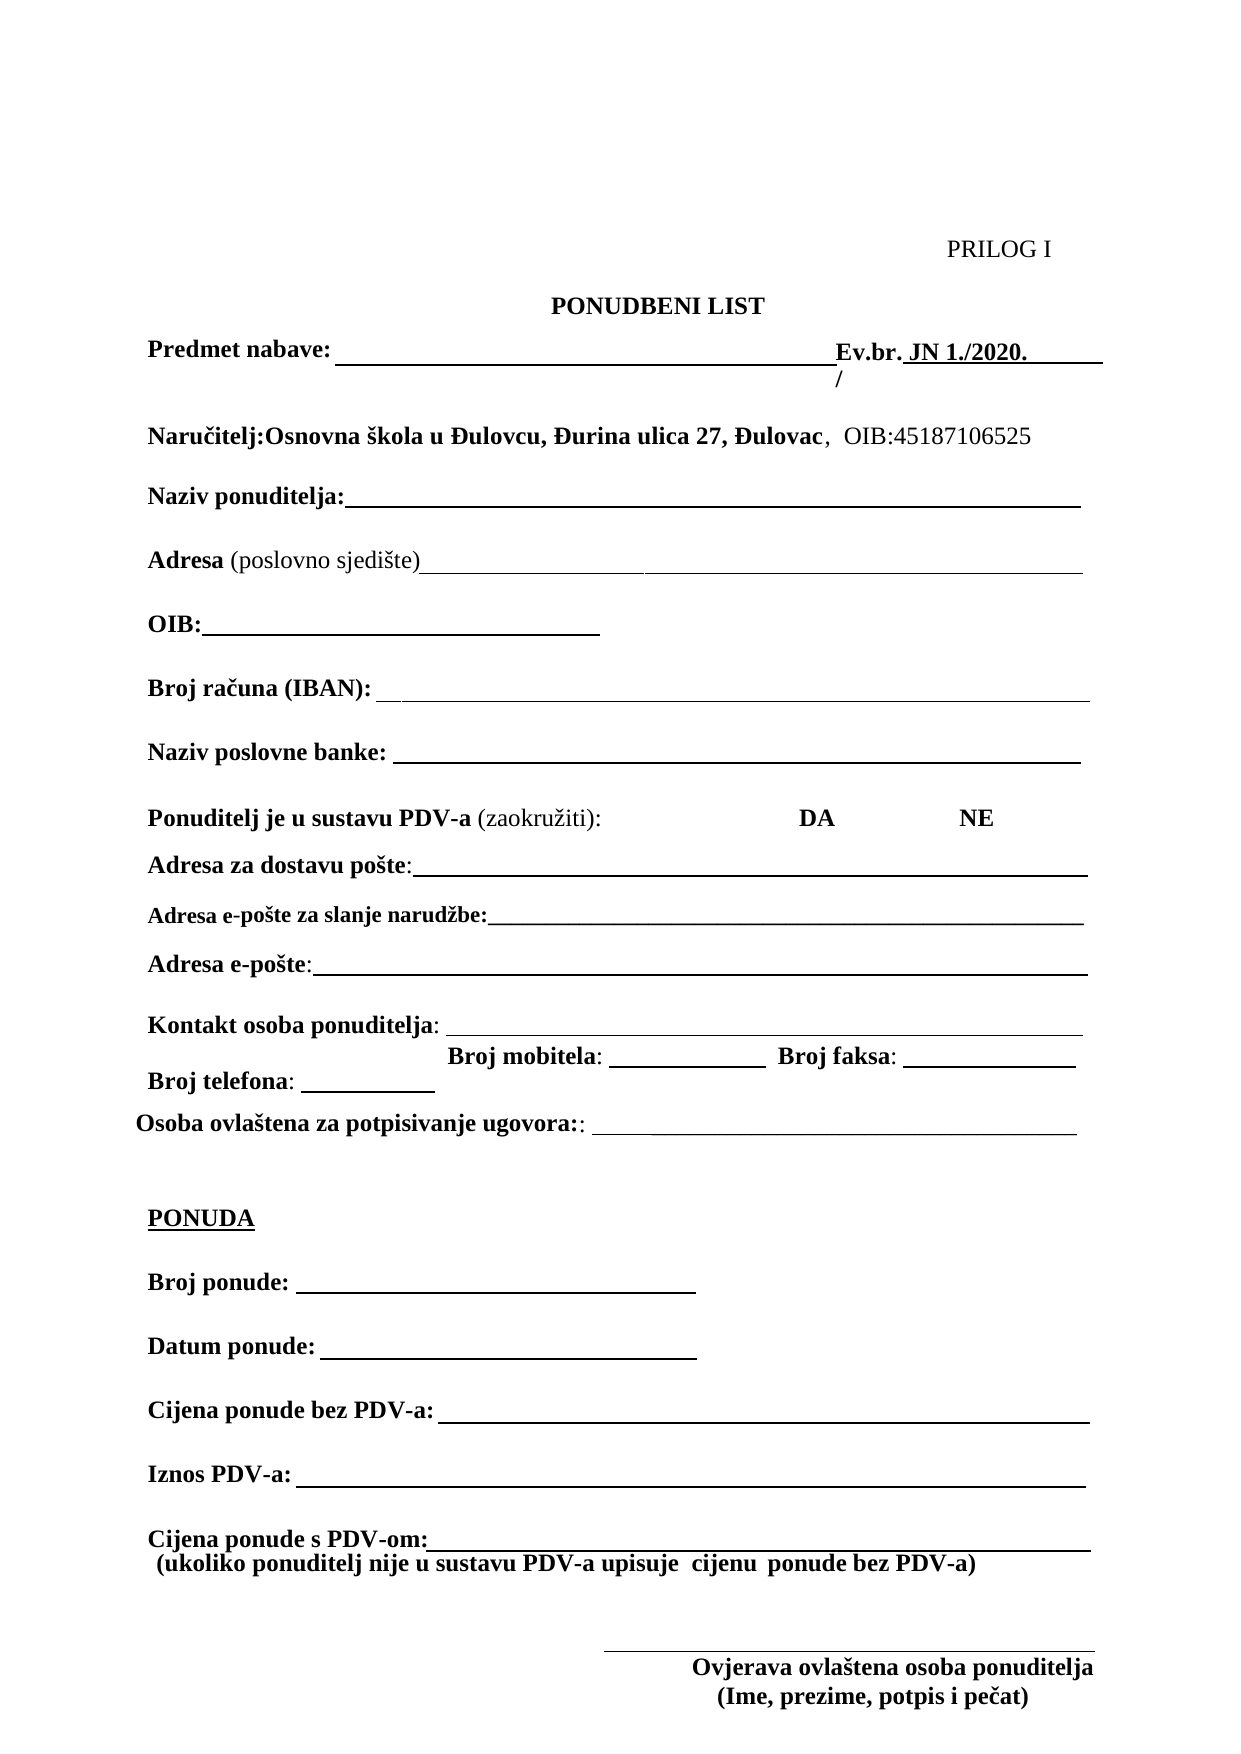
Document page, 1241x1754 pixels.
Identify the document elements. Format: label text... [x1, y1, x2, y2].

text Ev.br. JN 1./2020. / [835, 338, 1105, 392]
text Ovjerava ovlaštena osoba ponuditelja [135, 1652, 1093, 1681]
text (Ime, prezime, potpis i pečat) [578, 1681, 1094, 1710]
text Ponuditelj je u sustavu PDV-a (zaokružiti): DA NE [147, 803, 1105, 832]
text Broj telefona: [147, 1068, 441, 1093]
text Cijena ponude bez PDV-a: [147, 1396, 1105, 1423]
text Iznos PDV-a: [147, 1460, 1105, 1487]
text PONUDBENI LIST [551, 292, 769, 319]
text (ukoliko ponuditelj nije u sustavu PDV-a upisuje cijenu ponude bez PDV-a) [160, 1556, 971, 1575]
text Osoba ovlaštena za potpisivanje ugovora:: __________________________________ [135, 1114, 1105, 1135]
text PONUDA [147, 1204, 1105, 1231]
text Naziv ponuditelja: [147, 482, 1105, 509]
text Broj računa (IBAN): [147, 674, 1105, 701]
text Predmet nabave: [147, 335, 335, 362]
text Kontakt osoba ponuditelja: [147, 1012, 1105, 1037]
text Datum ponude: [147, 1332, 1105, 1359]
text Broj mobitela: [447, 1043, 772, 1068]
text Adresa (poslovno sjedište) [147, 546, 1105, 573]
text Naručitelj:Osnovna škola u Đulovcu, Đurina ulica 27, Đulovac, OIB:45187106525 [147, 421, 1105, 450]
text Naziv poslovne banke: [147, 738, 1105, 765]
text Cijena ponude s PDV-om: [147, 1524, 1105, 1552]
text Adresa e-pošte: [147, 952, 1105, 977]
text Broj faksa: [778, 1043, 1105, 1068]
text PRILOG I [135, 234, 1105, 263]
text Broj ponude: [147, 1268, 1105, 1295]
text Adresa e-pošte za slanje narudžbe:____________________________________________________ [147, 903, 1105, 928]
text OIB: [147, 610, 1105, 637]
text Adresa za dostavu pošte: [147, 852, 1105, 877]
